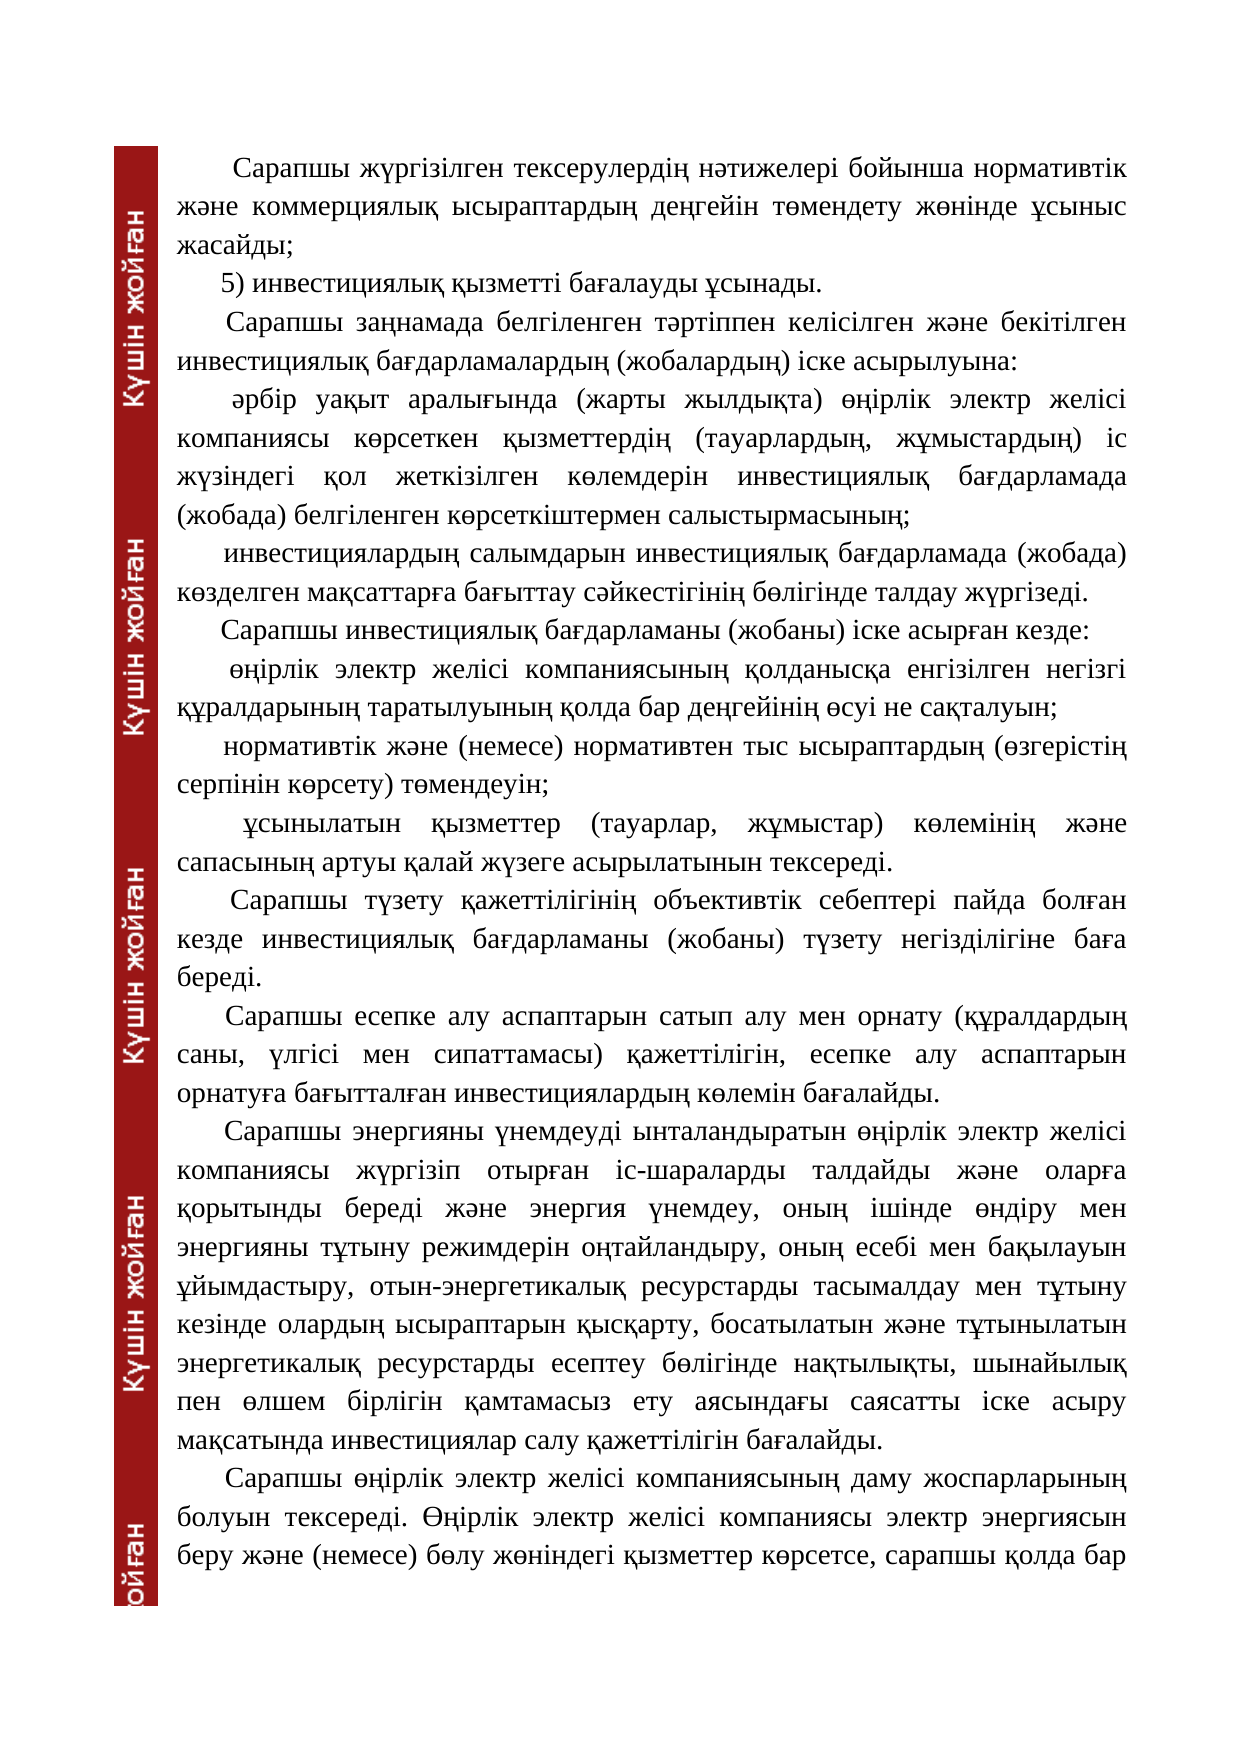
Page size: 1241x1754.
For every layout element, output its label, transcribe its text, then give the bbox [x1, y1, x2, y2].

text ұсынылатын қызметтер (тауарлар, жұмыстар) көлемінің және сапасының артуы қалай жүзеге асырылатынын тексереді. [112, 805, 1128, 877]
picture [114, 607, 158, 612]
picture [114, 376, 158, 381]
text инвестициялардың салымдарын инвестициялық бағдарламада (жобада) көзделген мақсаттарға бағыттау сәйкестігінің бөлігінде талдау жүргізеді. [112, 535, 1128, 607]
text Сарапшы энергияны үнемдеуді ынталандыратын өңірлік электр желісі компаниясы жүргізіп отырған іс-шараларды талдайды және оларға қорытынды береді және энергия үнемдеу, оның ішінде өндіру мен энергияны тұтыну режимдерін оңтайландыру, оның есебі мен бақылауын ұйымдастыру, отын-энергетикалық ресурстарды тасымалдау мен тұтыну кезінде олардың ысыраптарын қысқарту, босатылатын және тұтынылатын энергетикалық ресурстарды есептеу бөлігінде нақтылықты, шынайылық пен өлшем бірлігін қамтамасыз ету аясындағы саясатты іске асыру мақсатында инвестициялар салу қажеттілігін бағалайды. [112, 1113, 1128, 1455]
text Сарапшы жүргізілген тексерулердің нәтижелері бойынша нормативтік және коммерциялық ысыраптардың деңгейін төмендету жөнінде ұсыныс жасайды; [112, 150, 1128, 261]
text нормативтік және (немесе) нормативтен тыс ысыраптардың (өзгерістің серпінін көрсету) төмендеуін; [112, 728, 1128, 800]
picture [114, 723, 158, 728]
text әрбір уақыт аралығында (жарты жылдықта) өңірлік электр желісі компаниясы көрсеткен қызметтердің (тауарлардың, жұмыстардың) іс жүзіндегі қол жеткізілген көлемдерін инвестициялық бағдарламада (жобада) белгіленген көрсеткіштермен салыстырмасының; [112, 381, 1128, 530]
picture [114, 530, 158, 535]
picture [114, 146, 158, 150]
text 5) инвестициялық қызметті бағалауды ұсынады. [112, 266, 1128, 299]
text Сарапшы инвестициялық бағдарламаны (жобаны) іске асырған кезде: [112, 612, 1128, 646]
text Сарапшы түзету қажеттілігінің объективтік себептері пайда болған кезде инвестициялық бағдарламаны (жобаны) түзету негізділігіне баға береді. [112, 882, 1128, 993]
picture [114, 1571, 158, 1606]
picture [114, 877, 158, 882]
picture [114, 993, 158, 998]
picture [114, 261, 158, 266]
picture [114, 646, 158, 651]
picture [114, 1108, 158, 1113]
text Сарапшы заңнамада белгіленген тәртіппен келісілген және бекітілген инвестициялық бағдарламалардың (жобалардың) іске асырылуына: [112, 304, 1128, 376]
text Сарапшы есепке алу аспаптарын сатып алу мен орнату (құралдардың саны, үлгісі мен сипаттамасы) қажеттілігін, есепке алу аспаптарын орнатуға бағытталған инвестициялардың көлемін бағалайды. [112, 998, 1128, 1108]
picture [114, 800, 158, 805]
picture [114, 299, 158, 304]
picture [114, 1455, 158, 1460]
text өңірлік электр желісі компаниясының қолданысқа енгізілген негізгі құралдарының таратылуының қолда бар деңгейінің өсуі не сақталуын; [112, 651, 1128, 723]
